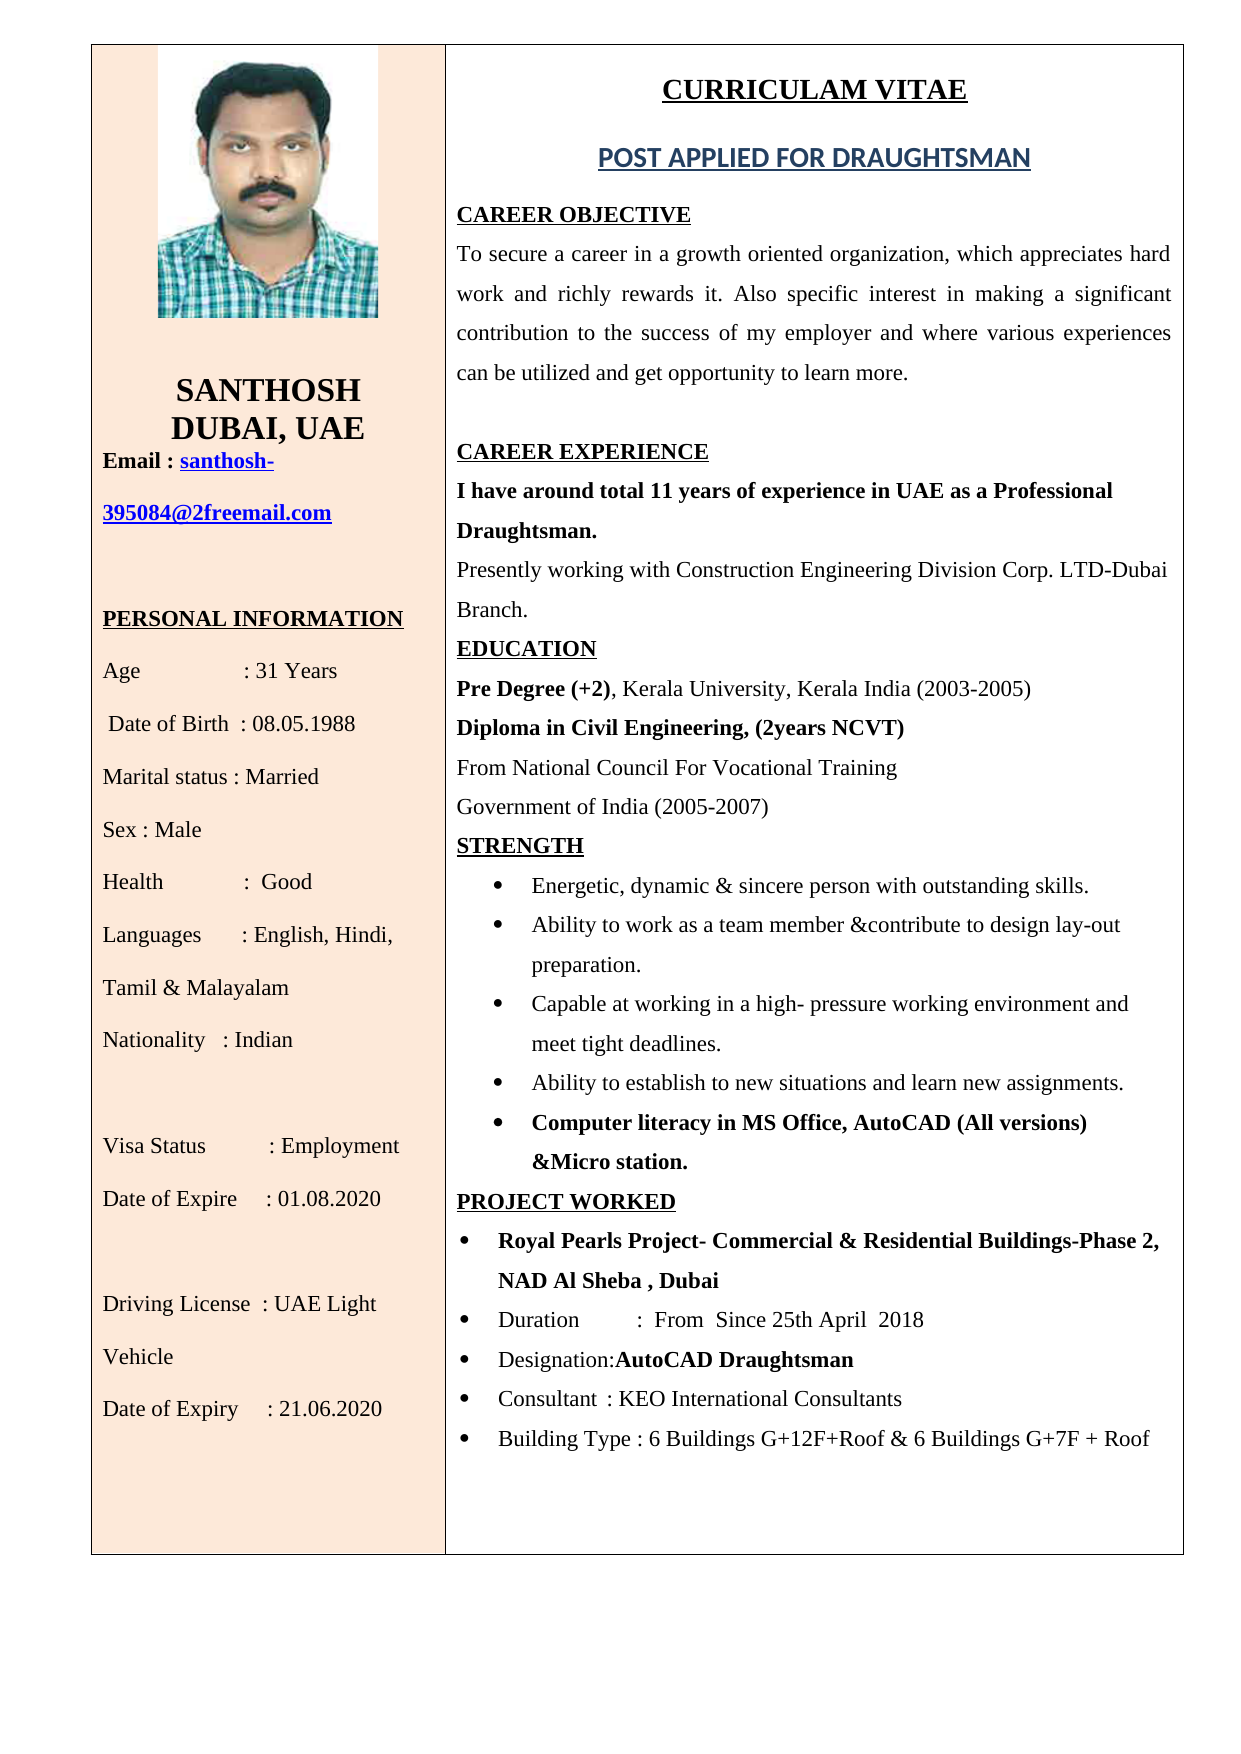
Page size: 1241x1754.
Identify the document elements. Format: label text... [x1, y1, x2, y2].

picture [157, 45, 379, 318]
table_header CURRICULAM VITAE POST APPLIED FOR DRAUGHTSMAN CAREER OBJECTIVE To secure a career in a growth oriented organization, which appreciates hard work and richly rewards it. Also specific interest in making a significant contribution to the success of my employer and where various experiences can be utilized and get opportunity to learn more. CAREER EXPERIENCE I have around total 11 years of experience in UAE as a Professional Draughtsman. Presently working with Construction Engineering Division Corp. LTD-Dubai Branch. EDUCATION Pre Degree (+2), Kerala University, Kerala India (2003-2005) Diploma in Civil Engineering, (2years NCVT) From National Council For Vocational Training Government of India (2005-2007) STRENGTH Energetic, dynamic & sincere person with outstanding skills. Ability to work as a team member &contribute to design lay-out preparation. Capable at working in a high- pressure working environment and meet tight deadlines. Ability to establish to new situations and learn new assignments. Computer literacy in MS Office, AutoCAD (All versions) &Micro station. PROJECT WORKED Royal Pearls Project- Commercial & Residential Buildings-Phase 2, NAD Al Sheba , Dubai Duration : From Since 25th April 2018 Designation:AutoCAD Draughtsman Consultant : KEO International Consultants Building Type : 6 Buildings G+12F+Roof & 6 Buildings G+7F + Roof [446, 45, 1183, 1553]
table_header SANTHOSH DUBAI, UAE Email : santhosh-395084@2freemail.com PERSONAL INFORMATION Age : 31 Years Date of Birth : 08.05.1988 Marital status : Married Sex : Male Health : Good Languages : English, Hindi, Tamil & Malayalam Nationality : Indian Visa Status : Employment Date of Expire : 01.08.2020 Driving License : UAE Light Vehicle Date of Expiry : 21.06.2020 [92, 45, 445, 1553]
